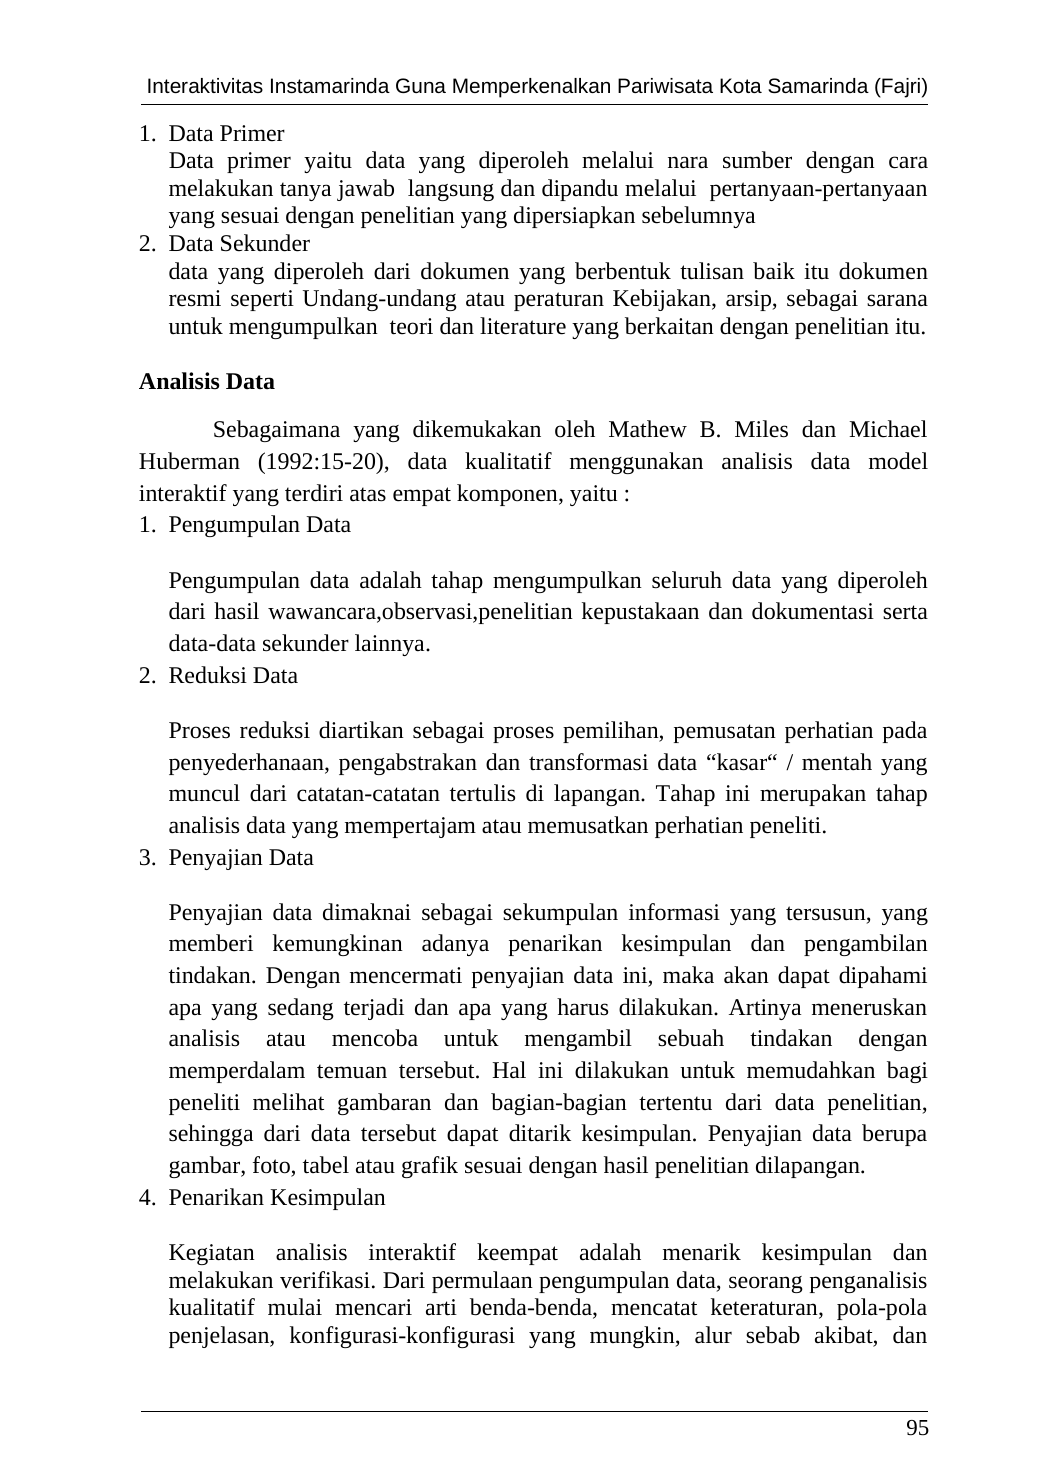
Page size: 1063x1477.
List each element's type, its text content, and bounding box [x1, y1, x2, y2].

text Pengumpulan data adalah tahap mengumpulkan seluruh data yang diperoleh dari hasil wawancara,observasi,penelitian kepustakaan dan dokumentasi serta data-data sekunder lainnya. [168, 566, 929, 657]
list Reduksi Data [139, 661, 929, 688]
list Data Primer [139, 119, 929, 146]
list Data primer yaitu data yang diperoleh melalui nara sumber dengan cara melakukan tanya jawab langsung dan dipandu melalui pertanyaan-pertanyaan yang sesuai dengan penelitian yang dipersiapkan sebelumnya [168, 146, 929, 229]
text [168, 1238, 929, 1348]
text Penyajian data dimaknai sebagai sekumpulan informasi yang tersusun, yang memberi kemungkinan adanya penarikan kesimpulan dan pengambilan tindakan. Dengan mencermati penyajian data ini, maka akan dapat dipahami apa yang sedang terjadi dan apa yang harus dilakukan. Artinya meneruskan analisis atau mencoba untuk mengambil sebuah tindakan dengan memperdalam temuan tersebut. Hal ini dilakukan untuk memudahkan bagi peneliti melihat gambaran dan bagian-bagian tertentu dari data penelitian, sehingga dari data tersebut dapat ditarik kesimpulan. Penyajian data berupa gambar, foto, tabel atau grafik sesuai dengan hasil penelitian dilapangan. [168, 898, 929, 1179]
list Analisis Data [139, 367, 929, 395]
text Proses reduksi diartikan sebagai proses pemilihan, pemusatan perhatian pada penyederhanaan, pengabstrakan dan transformasi data “kasar“ / mentah yang muncul dari catatan-catatan tertulis di lapangan. Tahap ini merupakan tahap analisis data yang mempertajam atau memusatkan perhatian peneliti. [168, 716, 929, 838]
list Penyajian Data [139, 843, 929, 870]
list Penarikan Kesimpulan [139, 1183, 929, 1210]
list data yang diperoleh dari dokumen yang berbentuk tulisan baik itu dokumen resmi seperti Undang-undang atau peraturan Kebijakan, arsip, sebagai sarana untuk mengumpulkan teori dan literature yang berkaitan dengan penelitian itu. [168, 257, 929, 339]
list Pengumpulan Data [139, 511, 929, 538]
text Sebagaimana yang dikemukakan oleh Mathew B. Miles dan Michael Huberman (1992:15-20), data kualitatif menggunakan analisis data model interaktif yang terdiri atas empat komponen, yaitu : [139, 416, 929, 506]
list Data Sekunder [139, 229, 929, 257]
